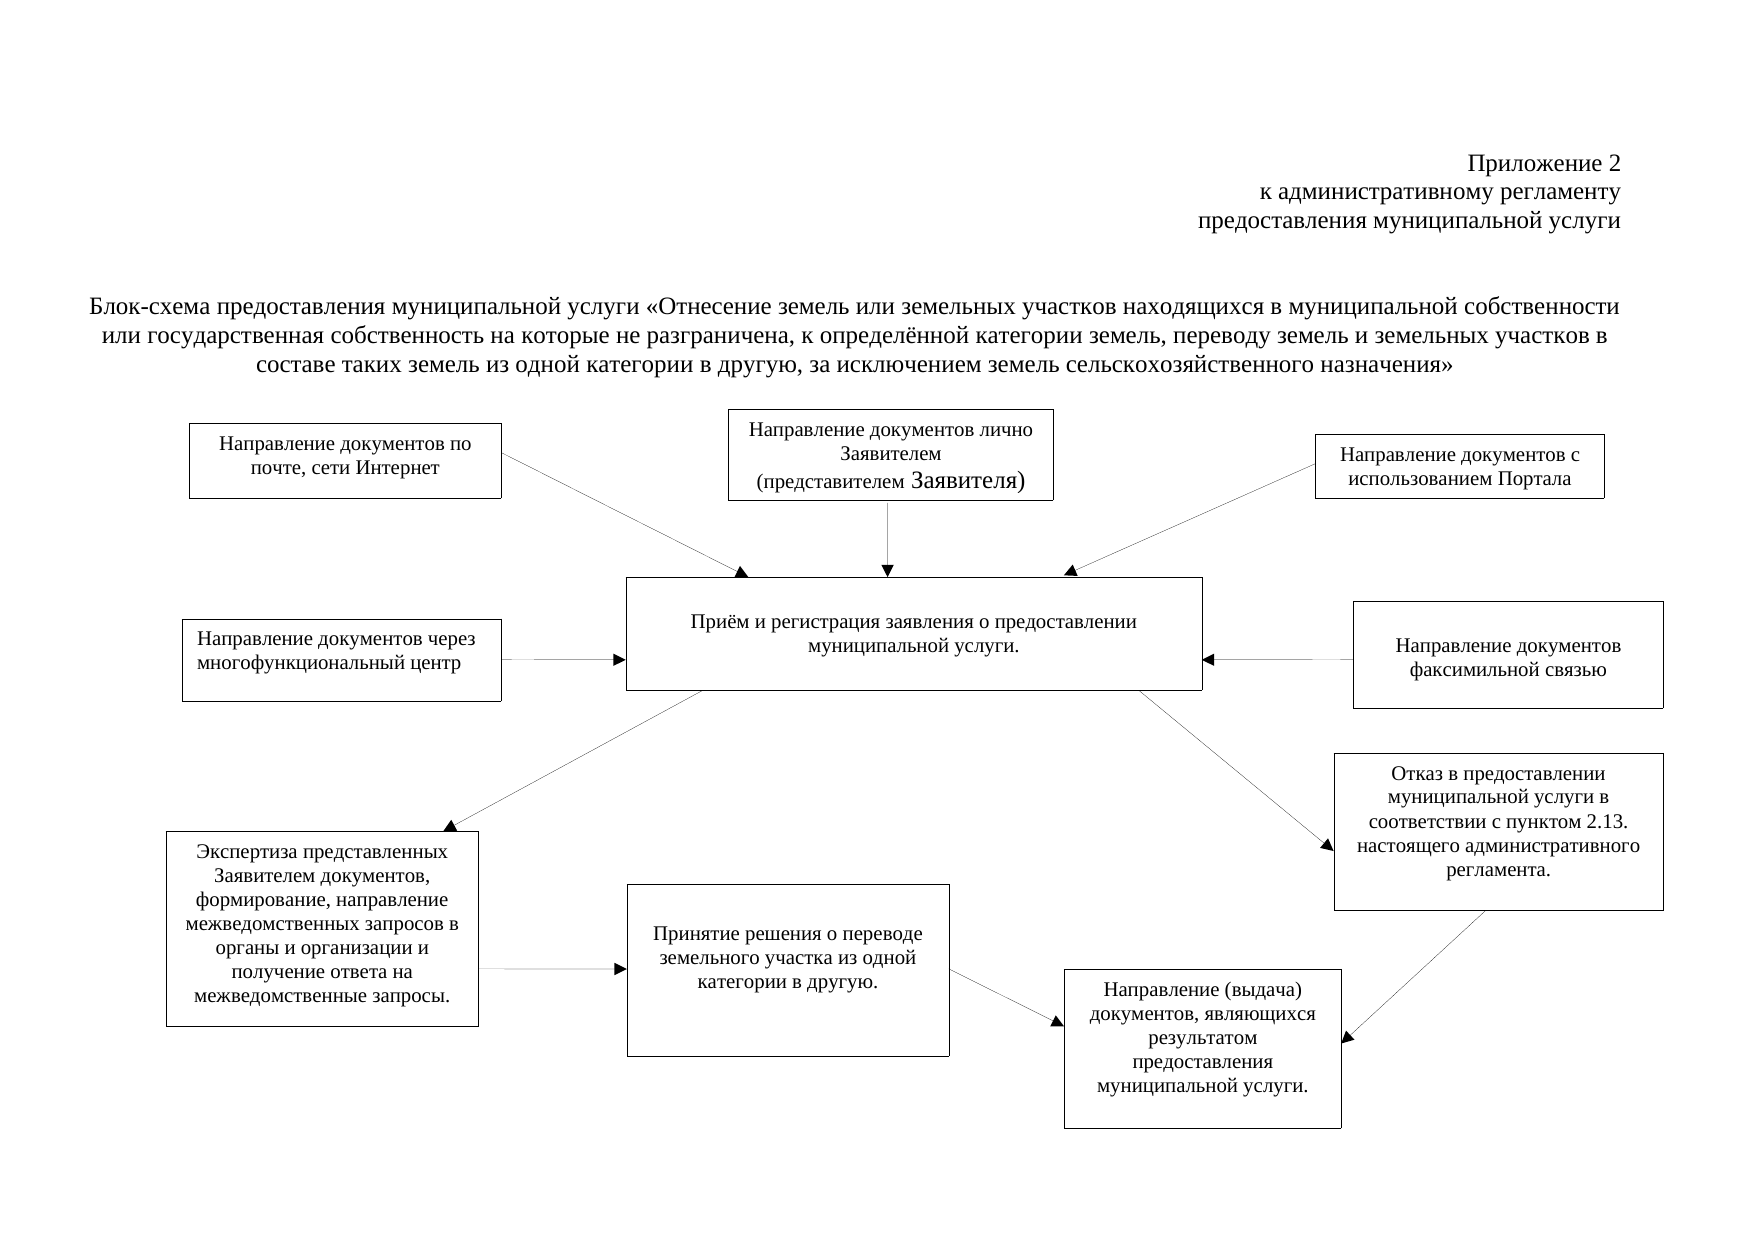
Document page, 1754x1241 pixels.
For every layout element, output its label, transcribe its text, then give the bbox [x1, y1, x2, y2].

text предоставления муниципальной услуги [89, 205, 1621, 234]
text Блок-схема предоставления муниципальной услуги «Отнесение земель или земельных участков находящихся в муниципальной собственности или государственная собственность на которые не разграничена, к определённой категории земель, переводу земель и земельных участков в составе таких земель из одной категории в другую, за исключением земель сельскохозяйственного назначения» [89, 291, 1621, 378]
text Приложение 2 [89, 148, 1621, 176]
text к административному регламенту [89, 176, 1621, 205]
